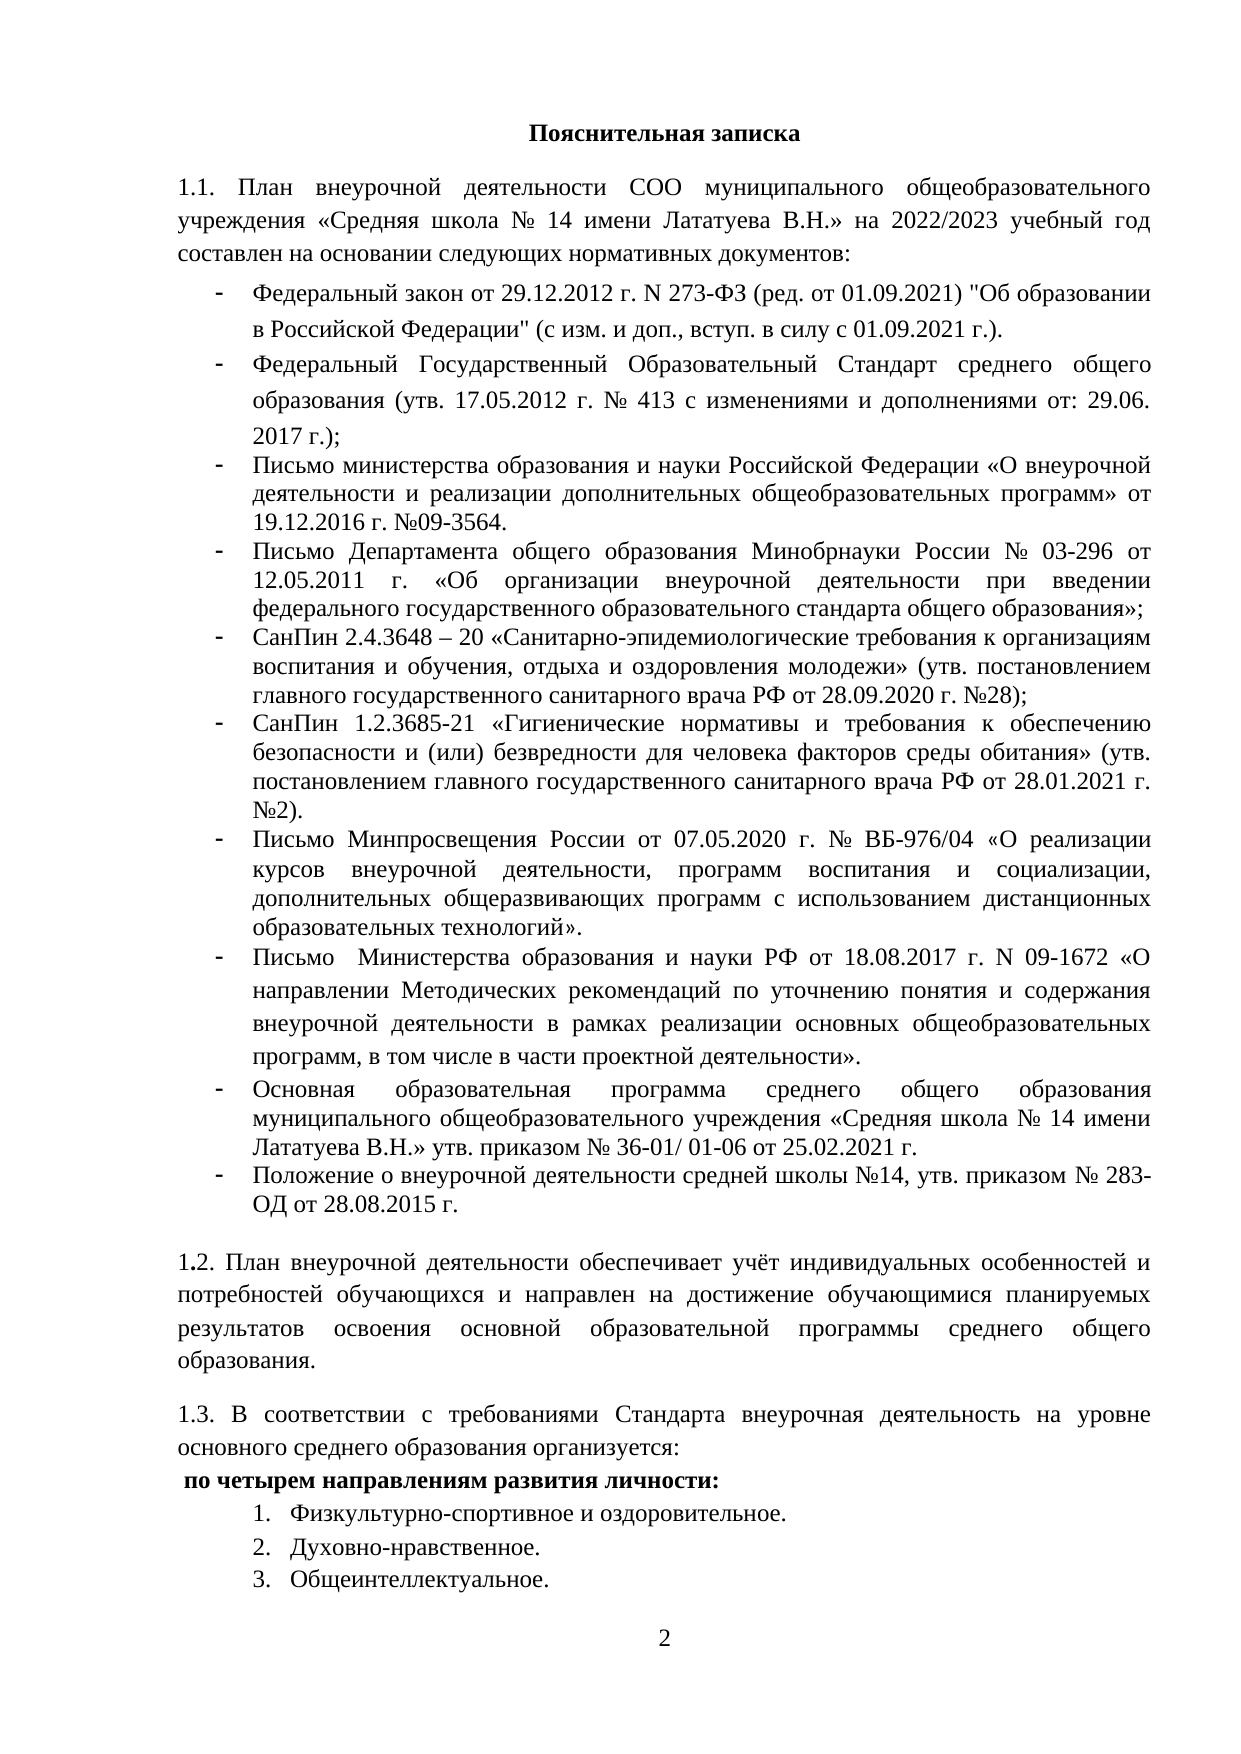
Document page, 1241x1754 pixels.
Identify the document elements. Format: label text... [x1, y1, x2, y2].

list СанПин 2.4.3648 – 20 «Санитарно-эпидемиологические требования к организациям воспитания и обучения, отдыха и оздоровления молодежи» (утв. постановлением главного государственного санитарного врача РФ от 28.09.2020 г. №28); [215, 622, 1152, 708]
list Федеральный закон от 29.12.2012 г. N 273-ФЗ (ред. от 01.09.2021) "Об образовании в Российской Федерации" (с изм. и доп., вступ. в силу с 01.09.2021 г.). [215, 271, 1152, 342]
list Федеральный Государственный Образовательный Стандарт среднего общего образования (утв. 17.05.2012 г. № 413 с изменениями и дополнениями от: 29.06. 2017 г.); [215, 342, 1152, 450]
list Письмо Минпросвещения России от 07.05.2020 г. № ВБ-976/04 «О реализации курсов внеурочной деятельности, программ воспитания и социализации, дополнительных общеразвивающих программ с использованием дистанционных образовательных технологий». [215, 823, 1152, 942]
list Письмо Департамента общего образования Минобрнауки России № 03-296 от 12.05.2011 г. «Об организации внеурочной деятельности при введении федерального государственного образовательного стандарта общего образования»; [215, 536, 1152, 622]
list Положение о внеурочной деятельности средней школы №14, утв. приказом № 283-ОД от 28.08.2015 г. [215, 1160, 1152, 1218]
list Письмо Министерства образования и науки РФ от 18.08.2017 г. N 09-1672 «О направлении Методических рекомендаций по уточнению понятия и содержания внеурочной деятельности в рамках реализации основных общеобразовательных программ, в том числе в части проектной деятельности». [215, 942, 1152, 1070]
text Пояснительная записка [177, 118, 1152, 147]
list Общеинтеллектуальное. [252, 1564, 1152, 1593]
text 1.1. План внеурочной деятельности СОО муниципального общеобразовательного учреждения «Средняя школа № 14 имени Лататуева В.Н.» на 2022/2023 учебный год составлен на основании следующих нормативных документов: [177, 172, 1152, 267]
text по четырем направлениям развития личности: [177, 1466, 1152, 1494]
list Основная образовательная программа среднего общего образования муниципального общеобразовательного учреждения «Средняя школа № 14 имени Лататуева В.Н.» утв. приказом № 36-01/ 01-06 от 25.02.2021 г. [215, 1074, 1152, 1160]
list СанПин 1.2.3685-21 «Гигиенические нормативы и требования к обеспечению безопасности и (или) безвредности для человека факторов среды обитания» (утв. постановлением главного государственного санитарного врача РФ от 28.01.2021 г. №2). [215, 708, 1152, 823]
list Физкультурно-спортивное и оздоровительное. [252, 1498, 1152, 1527]
text 1.2. План внеурочной деятельности обеспечивает учёт индивидуальных особенностей и потребностей обучающихся и направлен на достижение обучающимися планируемых результатов освоения основной образовательной программы среднего общего образования. [177, 1247, 1152, 1374]
list Духовно-нравственное. [252, 1532, 1152, 1560]
text 1.3. В соответствии с требованиями Стандарта внеурочная деятельность на уровне основного среднего образования организуется: [177, 1399, 1152, 1461]
list Письмо министерства образования и науки Российской Федерации «О внеурочной деятельности и реализации дополнительных общеобразовательных программ» от 19.12.2016 г. №09-3564. [215, 450, 1152, 536]
